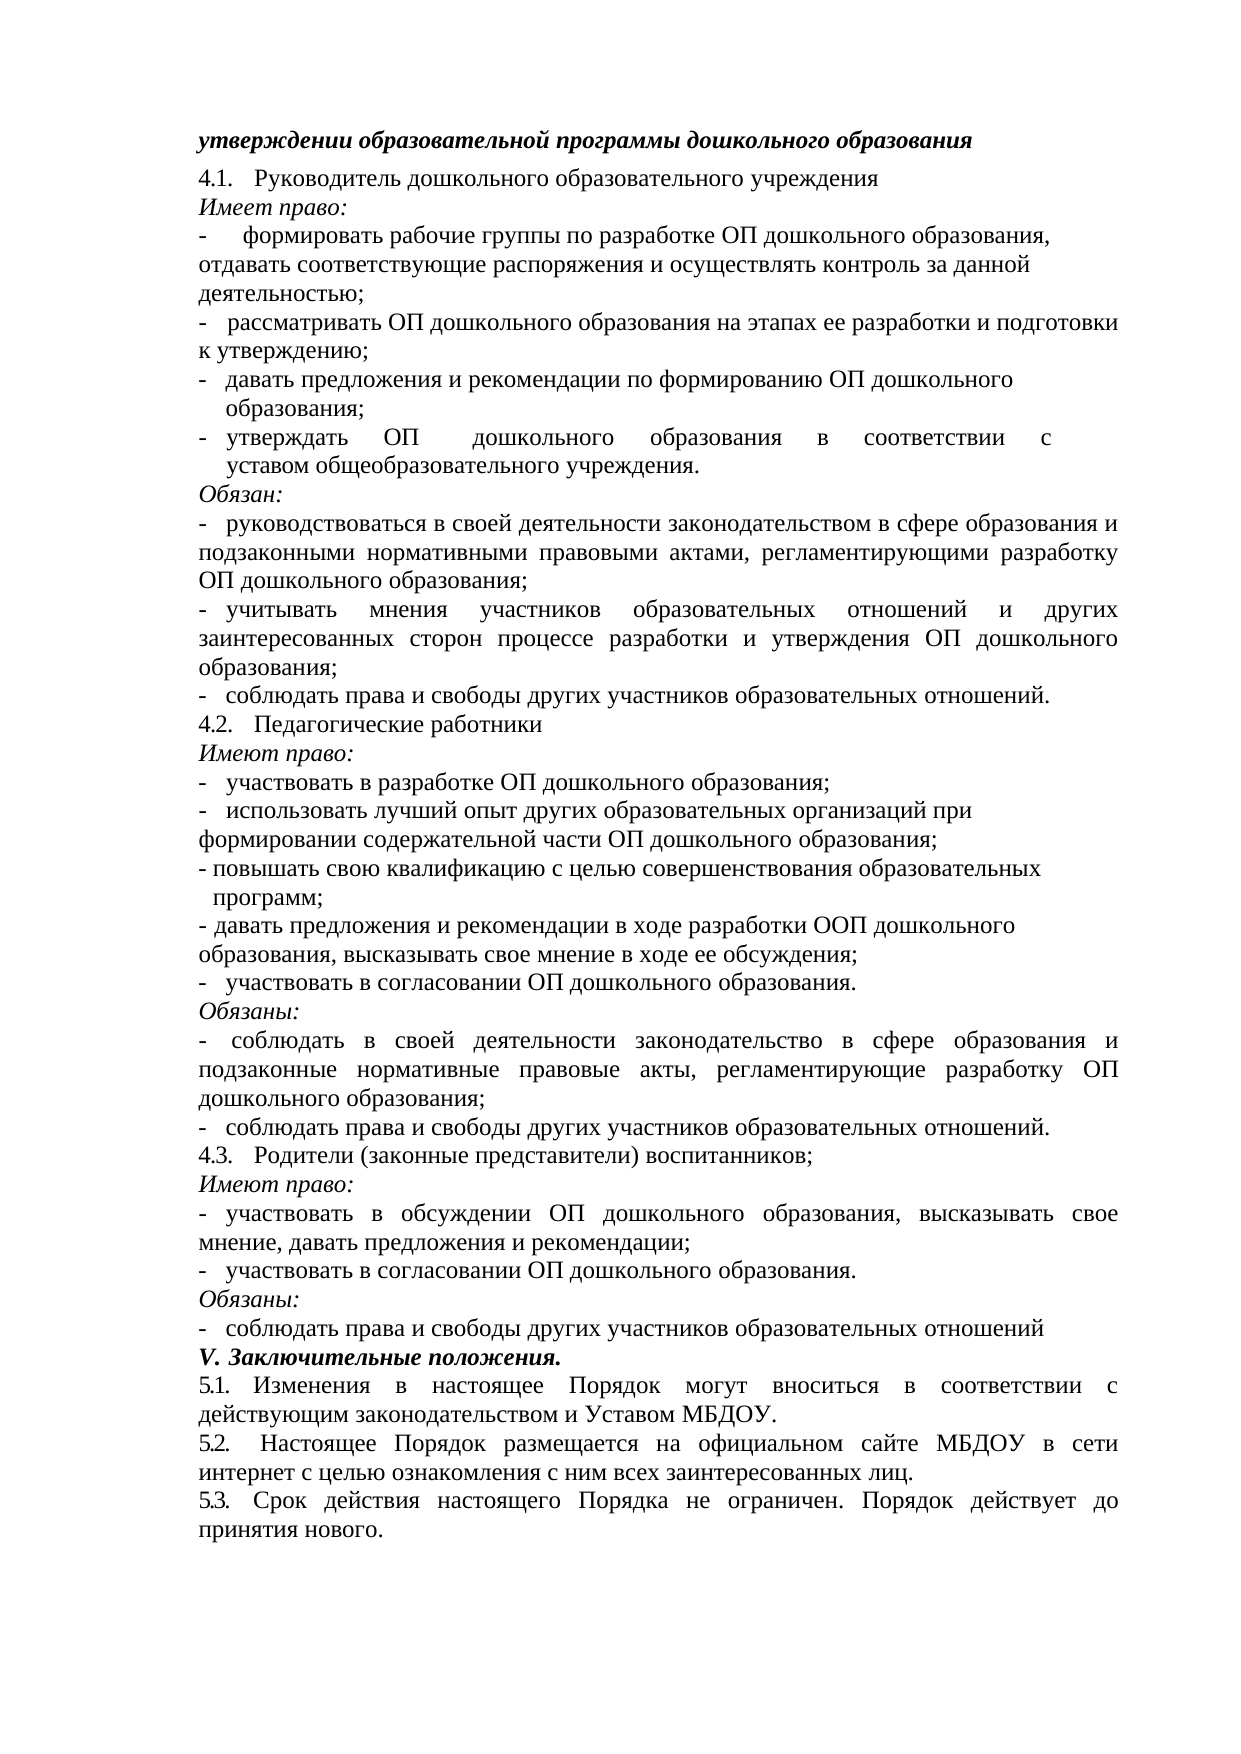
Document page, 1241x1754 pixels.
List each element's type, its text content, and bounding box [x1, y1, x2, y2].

list повышать свою квалификацию с целью совершенствования образовательных программ; [198, 853, 1152, 910]
list использовать лучший опыт других образовательных организаций при формировании содержательной части ОП дошкольного образования; [198, 795, 1119, 853]
list Изменения в настоящее Порядок могут вноситься в соответствии с действующим законодательством и Уставом МБДОУ. [198, 1371, 1119, 1428]
list участвовать в согласовании ОП дошкольного образования. [198, 968, 1152, 997]
text Имеют право: [198, 738, 1152, 767]
list Родители (законные представители) воспитанников; [198, 1140, 1152, 1169]
text Обязан: [198, 479, 1152, 508]
text Имеет право: [198, 192, 1152, 220]
list учитывать мнения участников образовательных отношений и других заинтересованных сторон процессе разработки и утверждения ОП дошкольного образования; [198, 594, 1119, 680]
list руководствоваться в своей деятельности законодательством в сфере образования и подзаконными нормативными правовыми актами, регламентирующими разработку ОП дошкольного образования; [198, 508, 1119, 594]
text утверждении образовательной программы дошкольного образования [198, 126, 1152, 154]
list давать предложения и рекомендации по формированию ОП дошкольного образования; [198, 364, 1152, 422]
list давать предложения и рекомендации в ходе разработки ООП дошкольного образования, высказывать свое мнение в ходе ее обсуждения; [198, 910, 1119, 968]
list соблюдать права и свободы других участников образовательных отношений. [198, 1112, 1152, 1140]
list участвовать в обсуждении ОП дошкольного образования, высказывать свое мнение, давать предложения и рекомендации; [198, 1198, 1119, 1255]
list соблюдать права и свободы других участников образовательных отношений. [198, 680, 1152, 709]
list Руководитель дошкольного образовательного учреждения [198, 163, 1152, 191]
subtitle Заключительные положения. [198, 1342, 1152, 1371]
list соблюдать права и свободы других участников образовательных отношений [198, 1313, 1152, 1342]
list соблюдать в своей деятельности законодательство в сфере образования и подзаконные нормативные правовые акты, регламентирующие разработку ОП дошкольного образования; [198, 1025, 1120, 1111]
text Имеют право: [198, 1169, 1152, 1198]
list Срок действия настоящего Порядка не ограничен. Порядок действует до принятия нового. [198, 1486, 1120, 1543]
list Педагогические работники [198, 709, 1152, 738]
list рассматривать ОП дошкольного образования на этапах ее разработки и подготовки к утверждению; [198, 307, 1119, 364]
list утверждать ОП дошкольного образования в соответствии с уставом общеобразовательного учреждения. [198, 422, 1119, 479]
list формировать рабочие группы по разработке ОП дошкольного образования, отдавать соответствующие распоряжения и осуществлять контроль за данной деятельностью; [198, 220, 1119, 307]
text Обязаны: [198, 997, 1152, 1025]
text Обязаны: [198, 1284, 1152, 1313]
list Настоящее Порядок размещается на официальном сайте МБДОУ в сети интернет с целью ознакомления с ним всех заинтересованных лиц. [198, 1428, 1119, 1486]
list участвовать в согласовании ОП дошкольного образования. [198, 1255, 1152, 1284]
list участвовать в разработке ОП дошкольного образования; [198, 767, 1152, 795]
